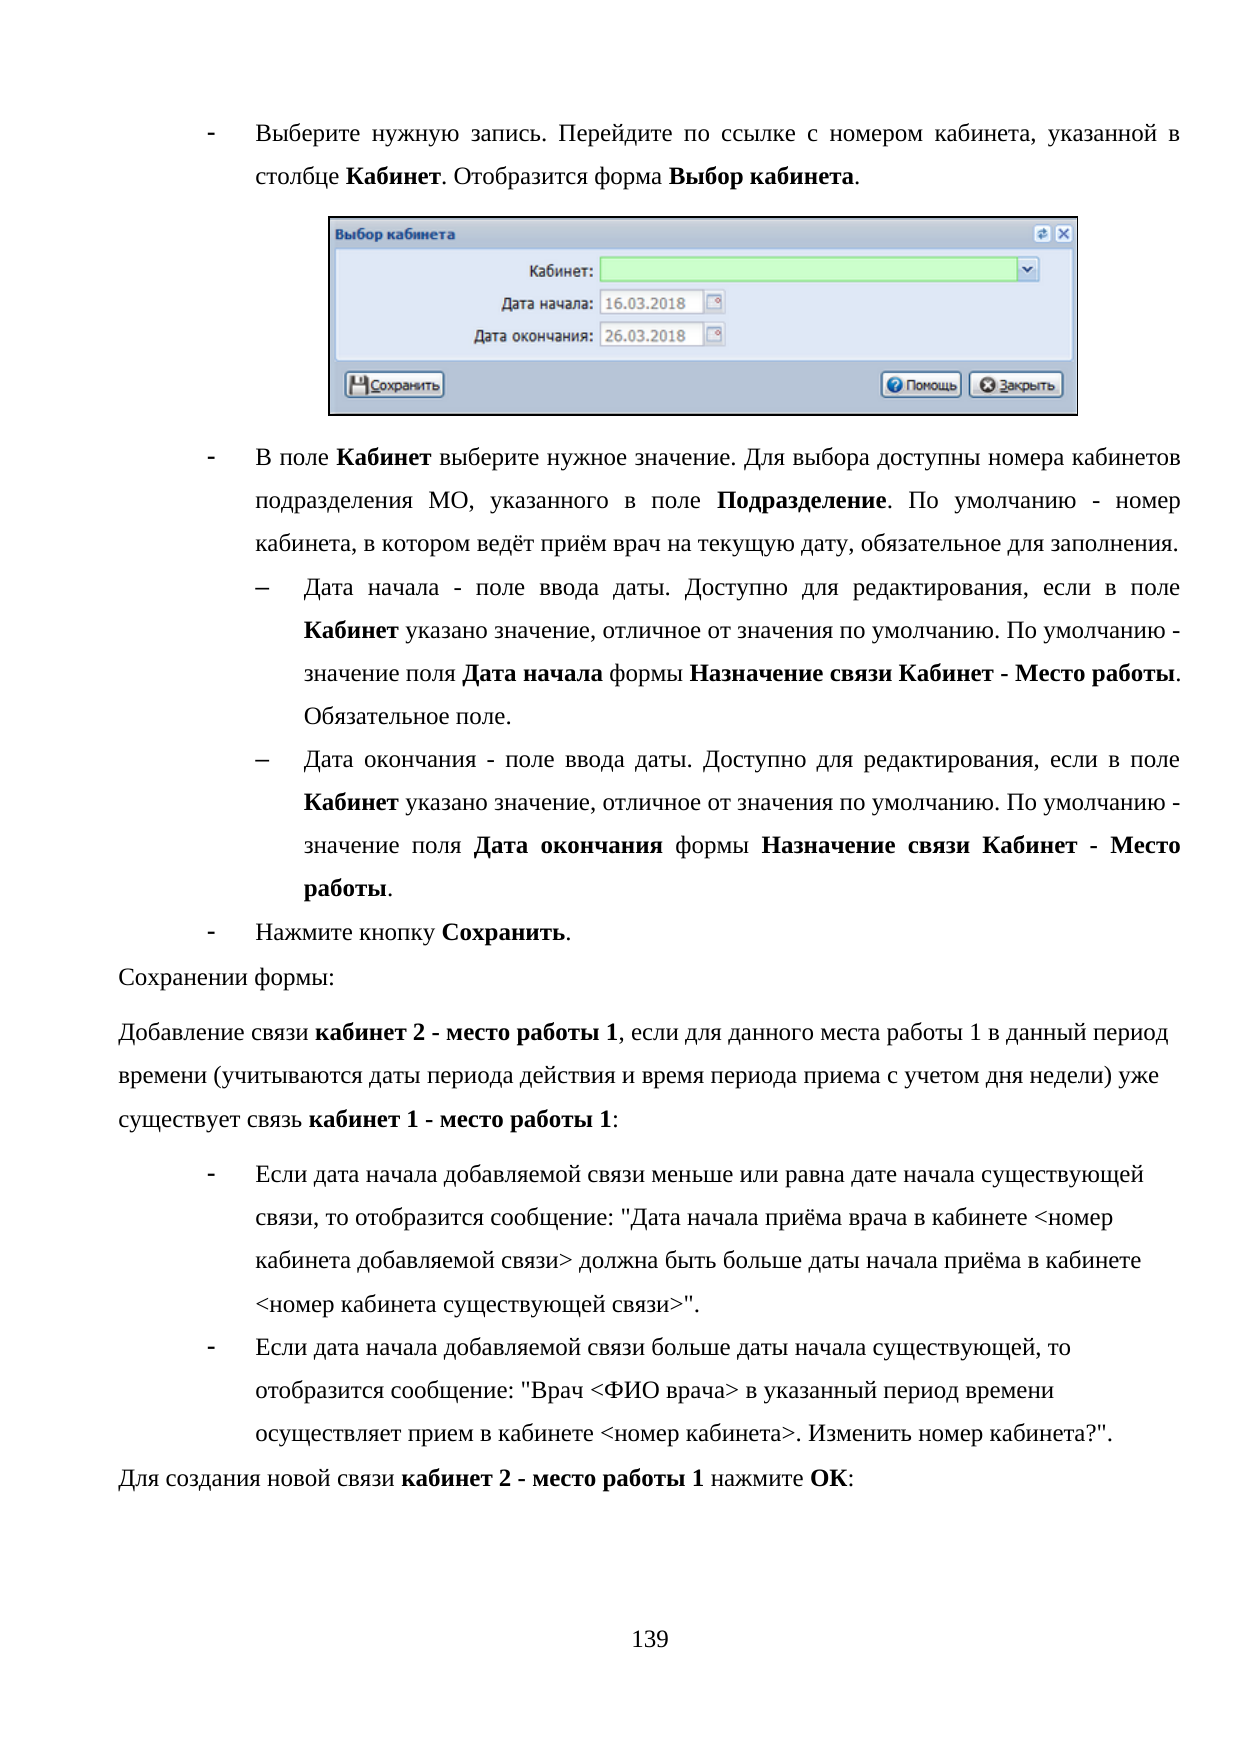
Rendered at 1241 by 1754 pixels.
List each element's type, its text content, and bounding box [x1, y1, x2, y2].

list Нажмите кнопку Сохранить. [207, 917, 1181, 945]
table_header [255, 204, 1151, 442]
text Добавление связи кабинет 2 - место работы 1, если для данного места работы 1 в данный период времени (учитываются даты периода действия и время периода приема с учетом дня недели) уже существует связь кабинет 1 - место работы 1: [118, 1017, 1181, 1132]
list Выберите нужную запись. Перейдите по ссылке с номером кабинета, указанной в столбце Кабинет. Отобразится форма Выбор кабинета. [207, 118, 1181, 190]
text Для создания новой связи кабинет 2 - место работы 1 нажмите ОК: [118, 1463, 1181, 1492]
list Дата начала - поле ввода даты. Доступно для редактирования, если в поле Кабинет указано значение, отличное от значения по умолчанию. По умолчанию - значение поля Дата начала формы Назначение связи Кабинет - Место работы. Обязательное поле. [255, 571, 1181, 730]
list Дата окончания - поле ввода даты. Доступно для редактирования, если в поле Кабинет указано значение, отличное от значения по умолчанию. По умолчанию - значение поля Дата окончания формы Назначение связи Кабинет - Место работы. [255, 744, 1181, 902]
picture [330, 218, 1077, 414]
text Сохранении формы: [118, 962, 1181, 991]
list В поле Кабинет выберите нужное значение. Для выбора доступны номера кабинетов подразделения МО, указанного в поле Подразделение. По умолчанию - номер кабинета, в котором ведёт приём врач на текущую дату, обязательное для заполнения. [207, 442, 1181, 557]
list Если дата начала добавляемой связи больше даты начала существующей, то отобразится сообщение: "Врач <ФИО врача> в указанный период времени осуществляет прием в кабинете <номер кабинета>. Изменить номер кабинета?". [207, 1332, 1181, 1447]
list Если дата начала добавляемой связи меньше или равна дате начала существующей связи, то отобразится сообщение: "Дата начала приёма врача в кабинете <номер кабинета добавляемой связи> должна быть больше даты начала приёма в кабинете <номер кабинета существующей связи>". [207, 1159, 1181, 1317]
